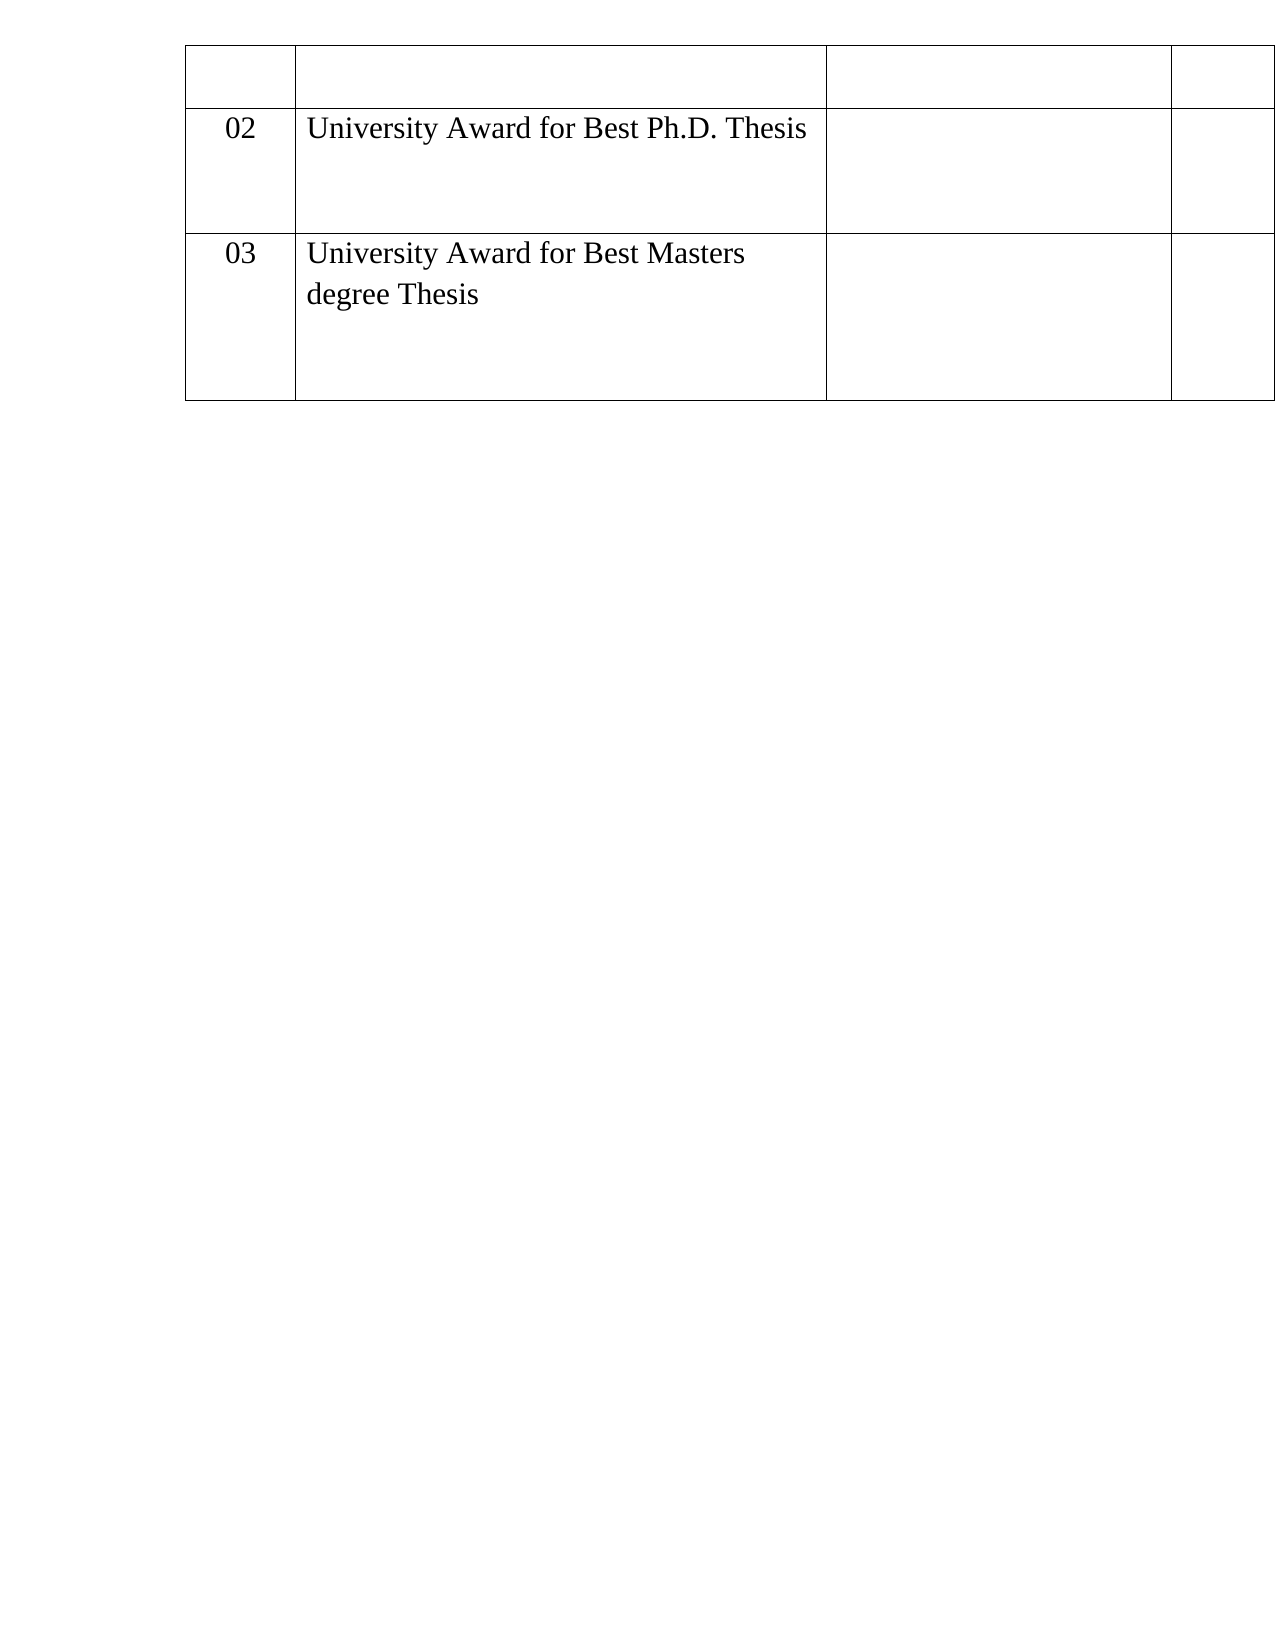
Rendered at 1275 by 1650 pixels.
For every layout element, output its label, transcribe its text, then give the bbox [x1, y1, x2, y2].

table_cell 03 [186, 234, 295, 400]
table_cell [1172, 46, 1274, 108]
table_cell [1172, 234, 1274, 400]
table_cell University Award for Best Ph.D. Thesis [296, 109, 826, 233]
table_cell [827, 109, 1171, 233]
table_cell University Award for Best Masters degree Thesis [296, 234, 826, 400]
table_cell [827, 46, 1171, 108]
table_cell [1172, 109, 1274, 233]
table_cell [827, 234, 1171, 400]
table_cell 02 [186, 109, 295, 233]
table_cell 01 [186, 46, 295, 108]
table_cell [296, 46, 826, 108]
